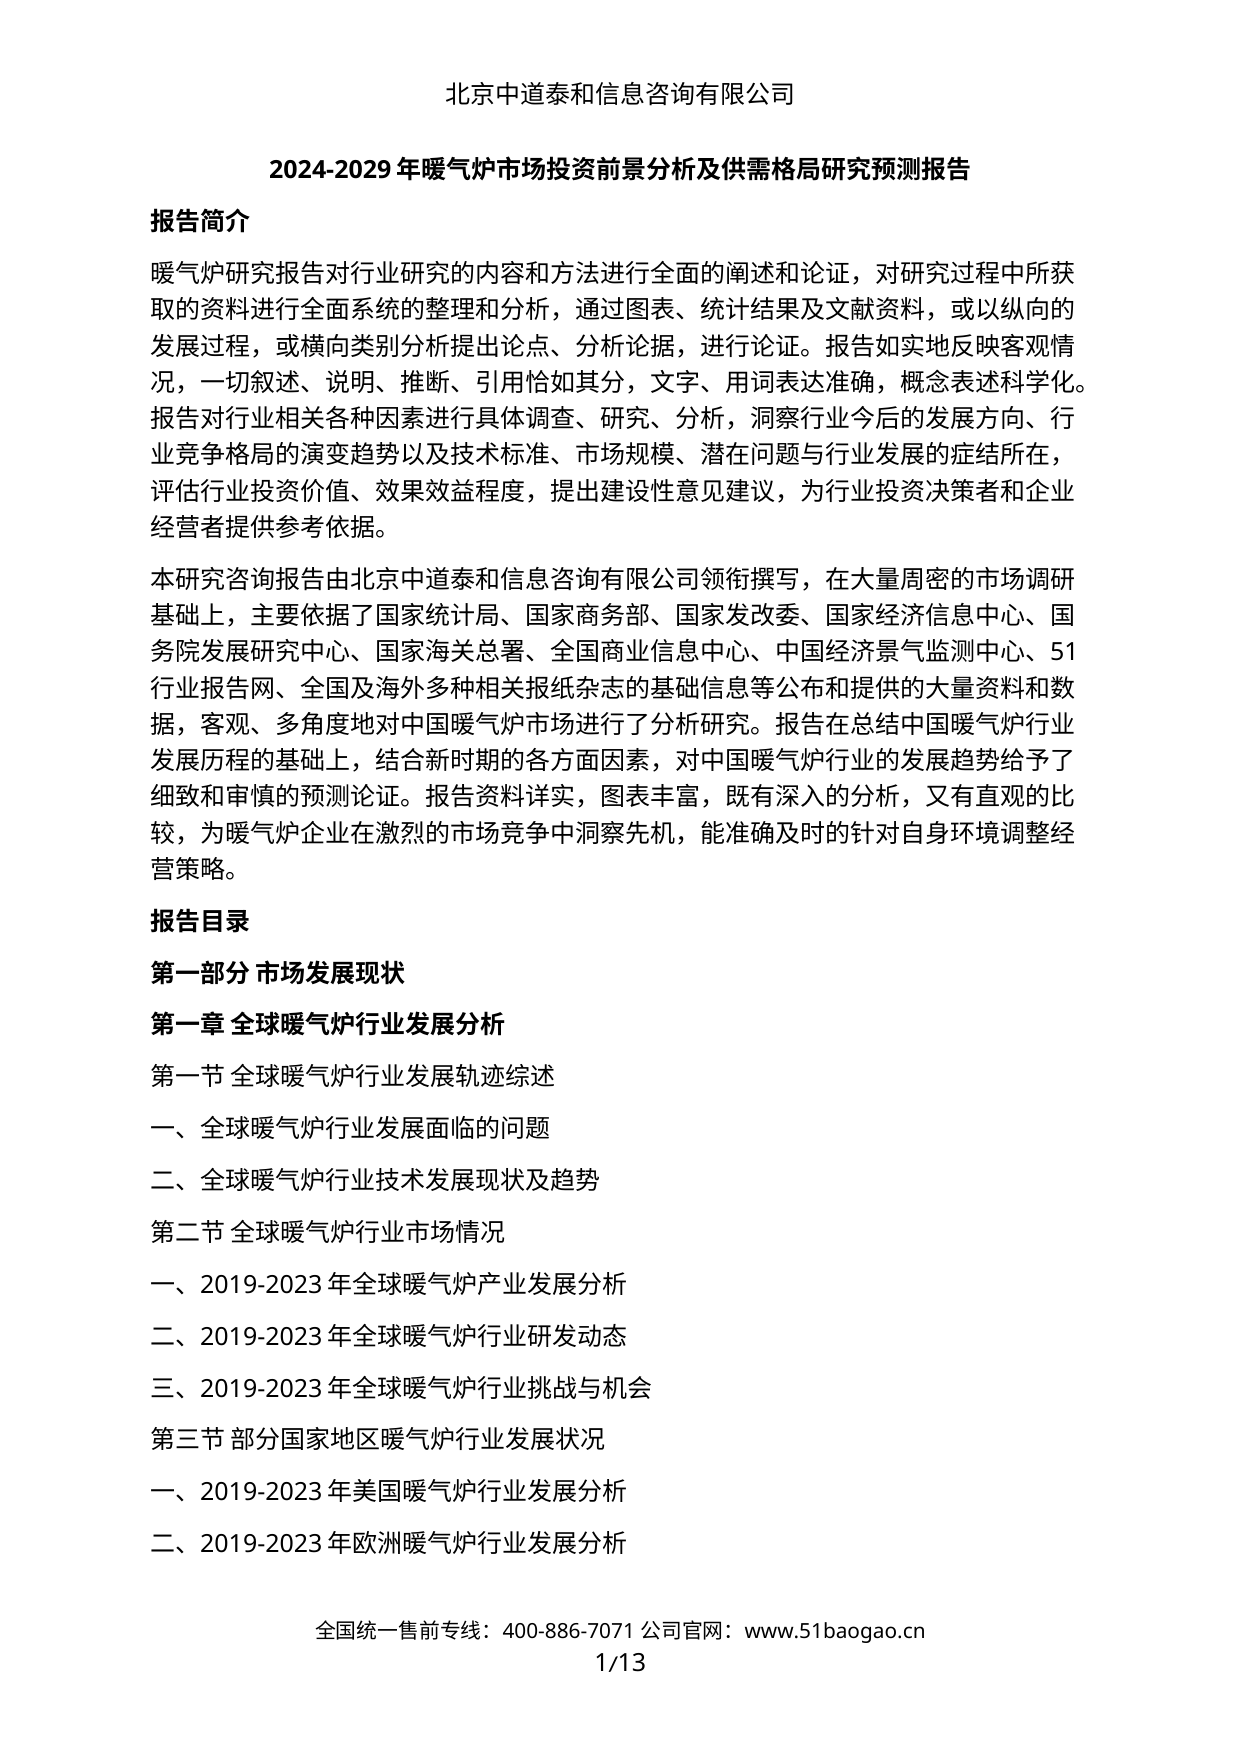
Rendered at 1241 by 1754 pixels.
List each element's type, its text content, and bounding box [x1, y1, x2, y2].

text 第一节 全球暖气炉行业发展轨迹综述 [150, 1057, 1090, 1093]
text 报告目录 [150, 901, 1090, 937]
text 第一部分 市场发展现状 [150, 953, 1090, 989]
text 暖气炉研究报告对行业研究的内容和方法进行全面的阐述和论证，对研究过程中所获取的资料进行全面系统的整理和分析，通过图表、统计结果及文献资料，或以纵向的发展过程，或横向类别分析提出论点、分析论据，进行论证。报告如实地反映客观情况，一切叙述、说明、推断、引用恰如其分，文字、用词表达准确，概念表述科学化。报告对行业相关各种因素进行具体调查、研究、分析，洞察行业今后的发展方向、行业竞争格局的演变趋势以及技术标准、市场规模、潜在问题与行业发展的症结所在，评估行业投资价值、效果效益程度，提出建设性意见建议，为行业投资决策者和企业经营者提供参考依据。 [150, 254, 1090, 544]
text 第一章 全球暖气炉行业发展分析 [150, 1005, 1090, 1041]
text 报告简介 [150, 202, 1090, 238]
text 第二节 全球暖气炉行业市场情况 [150, 1212, 1090, 1249]
text 二、2019-2023年欧洲暖气炉行业发展分析 [150, 1524, 1090, 1560]
text 2024-2029年暖气炉市场投资前景分析及供需格局研究预测报告 [150, 150, 1090, 186]
text 二、全球暖气炉行业技术发展现状及趋势 [150, 1161, 1090, 1197]
text 一、2019-2023年美国暖气炉行业发展分析 [150, 1472, 1090, 1508]
text 一、全球暖气炉行业发展面临的问题 [150, 1109, 1090, 1145]
text 三、2019-2023年全球暖气炉行业挑战与机会 [150, 1368, 1090, 1404]
text 本研究咨询报告由北京中道泰和信息咨询有限公司领衔撰写，在大量周密的市场调研基础上，主要依据了国家统计局、国家商务部、国家发改委、国家经济信息中心、国务院发展研究中心、国家海关总署、全国商业信息中心、中国经济景气监测中心、51行业报告网、全国及海外多种相关报纸杂志的基础信息等公布和提供的大量资料和数据，客观、多角度地对中国暖气炉市场进行了分析研究。报告在总结中国暖气炉行业发展历程的基础上，结合新时期的各方面因素，对中国暖气炉行业的发展趋势给予了细致和审慎的预测论证。报告资料详实，图表丰富，既有深入的分析，又有直观的比较，为暖气炉企业在激烈的市场竞争中洞察先机，能准确及时的针对自身环境调整经营策略。 [150, 559, 1090, 886]
text 一、2019-2023年全球暖气炉产业发展分析 [150, 1264, 1090, 1301]
text 二、2019-2023年全球暖气炉行业研发动态 [150, 1316, 1090, 1352]
text 第三节 部分国家地区暖气炉行业发展状况 [150, 1420, 1090, 1456]
